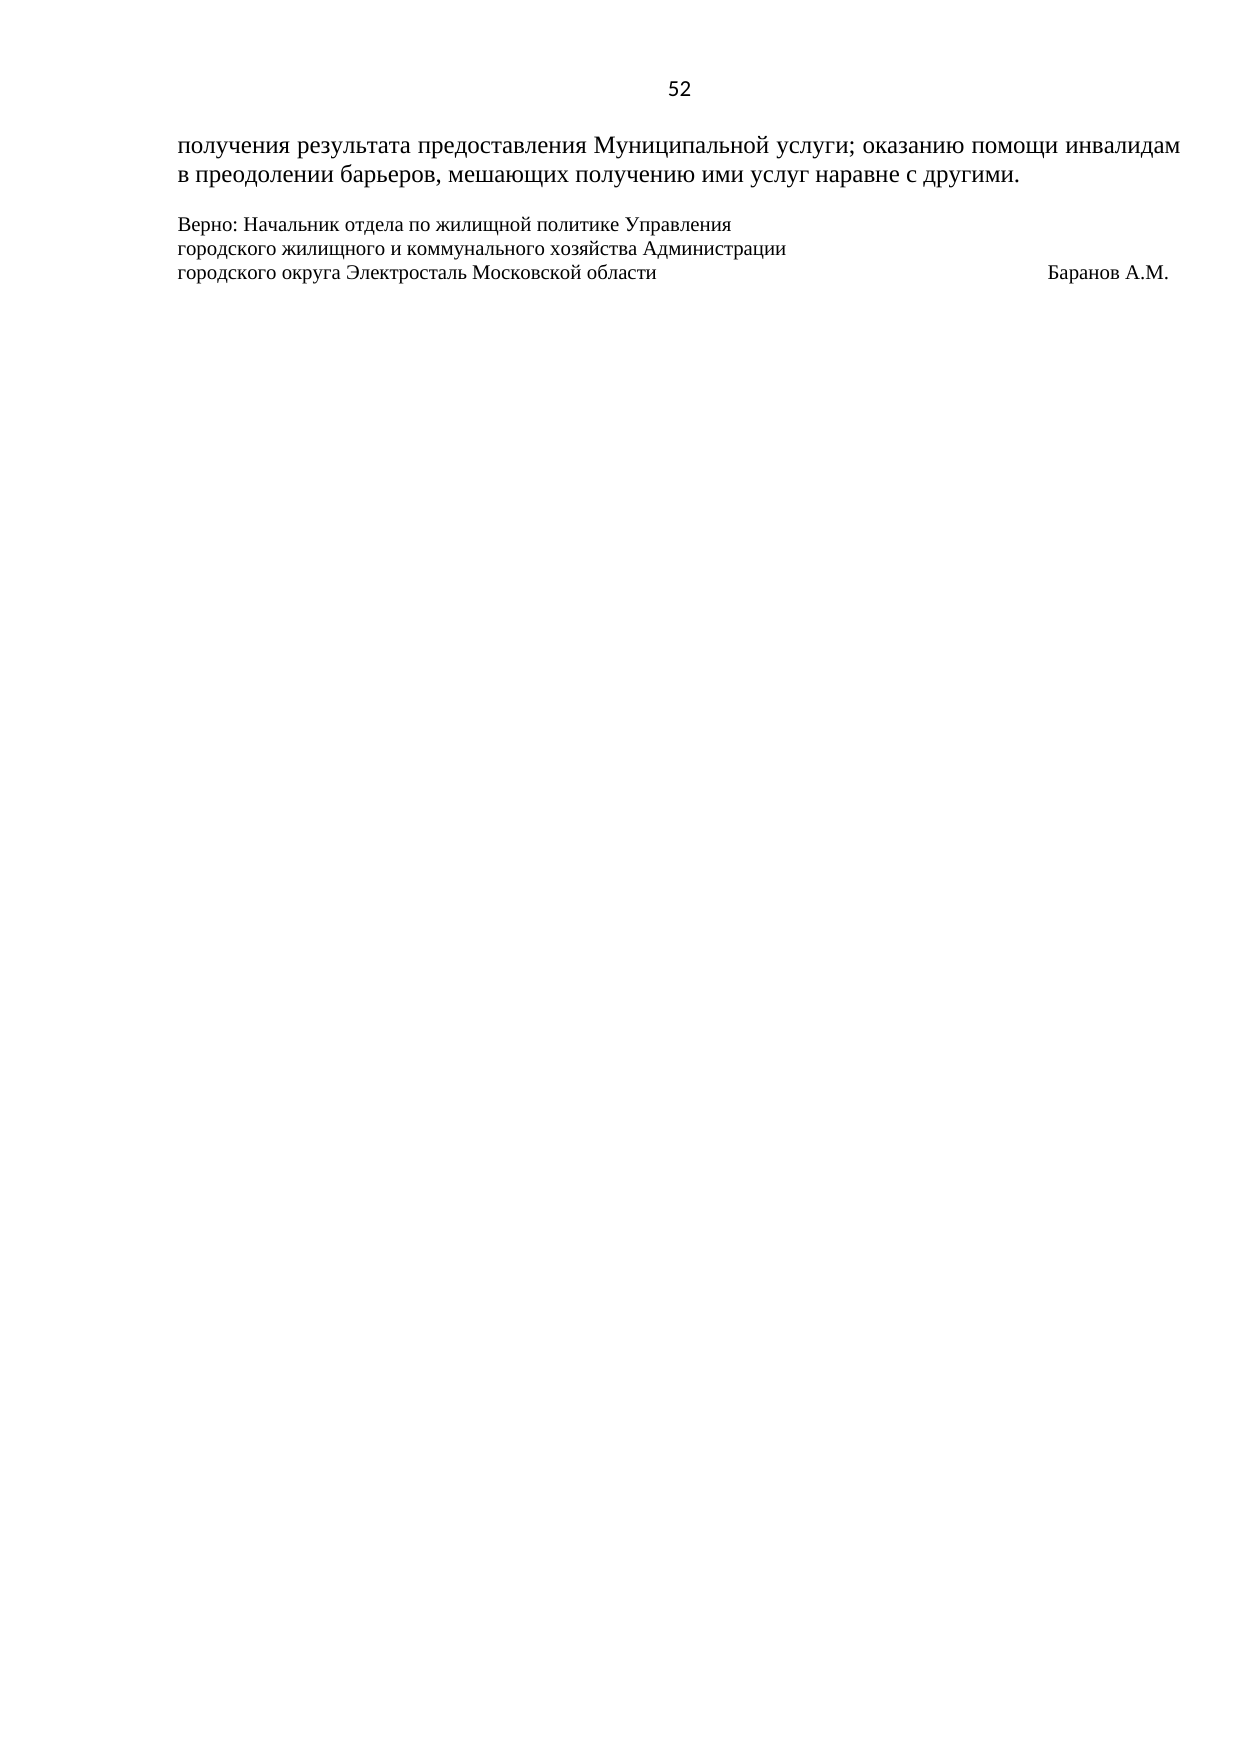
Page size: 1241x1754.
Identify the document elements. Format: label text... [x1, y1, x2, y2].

text городского жилищного и коммунального хозяйства Администрации [177, 236, 1181, 259]
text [177, 130, 1181, 187]
text городского округа Электросталь Московской области Баранов А.М. [177, 259, 1181, 284]
text Верно: Начальник отдела по жилищной политике Управления [177, 211, 1181, 236]
